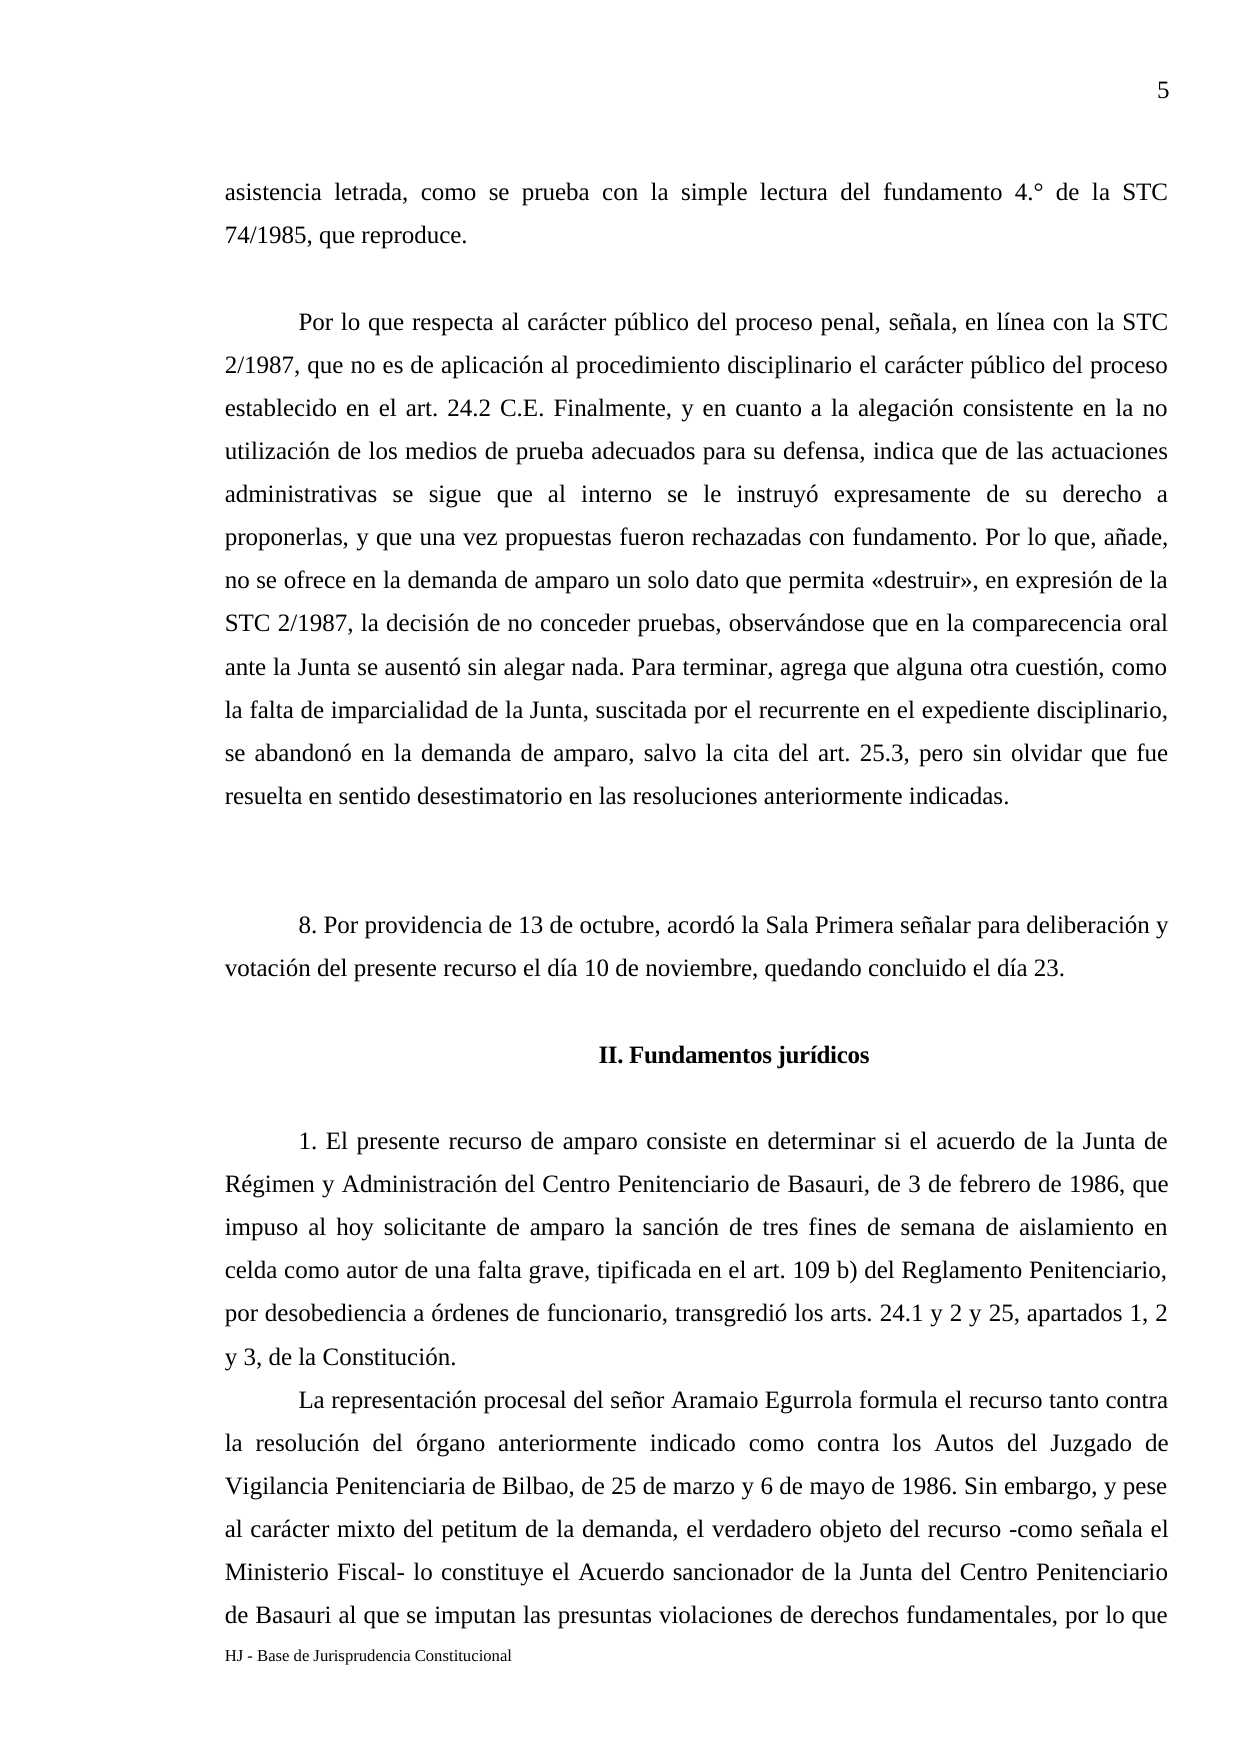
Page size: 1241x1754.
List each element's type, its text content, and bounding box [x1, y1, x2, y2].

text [224, 177, 1169, 249]
subtitle II. Fundamentos jurídicos [224, 1040, 1169, 1068]
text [224, 1385, 1169, 1629]
text 8. Por providencia de 13 de octubre, acordó la Sala Primera señalar para deliberación y votación del presente recurso el día 10 de noviembre, quedando concluido el día 23. [224, 910, 1169, 982]
text 1. El presente recurso de amparo consiste en determinar si el acuerdo de la Junta de Régimen y Administración del Centro Penitenciario de Basauri, de 3 de febrero de 1986, que impuso al hoy solicitante de amparo la sanción de tres fines de semana de aislamiento en celda como autor de una falta grave, tipificada en el art. 109 b) del Reglamento Penitenciario, por desobediencia a órdenes de funcionario, transgredió los arts. 24.1 y 2 y 25, apartados 1, 2 y 3, de la Constitución. [224, 1126, 1169, 1370]
text Por lo que respecta al carácter público del proceso penal, señala, en línea con la STC 2/1987, que no es de aplicación al procedimiento disciplinario el carácter público del proceso establecido en el art. 24.2 C.E. Finalmente, y en cuanto a la alegación consistente en la no utilización de los medios de prueba adecuados para su defensa, indica que de las actuaciones administrativas se sigue que al interno se le instruyó expresamente de su derecho a proponerlas, y que una vez propuestas fueron rechazadas con fundamento. Por lo que, añade, no se ofrece en la demanda de amparo un solo dato que permita «destruir», en expresión de la STC 2/1987, la decisión de no conceder pruebas, observándose que en la comparecencia oral ante la Junta se ausentó sin alegar nada. Para terminar, agrega que alguna otra cuestión, como la falta de imparcialidad de la Junta, suscitada por el recurrente en el expediente disciplinario, se abandonó en la demanda de amparo, salvo la cita del art. 25.3, pero sin olvidar que fue resuelta en sentido desestimatorio en las resoluciones anteriormente indicadas. [224, 307, 1169, 810]
